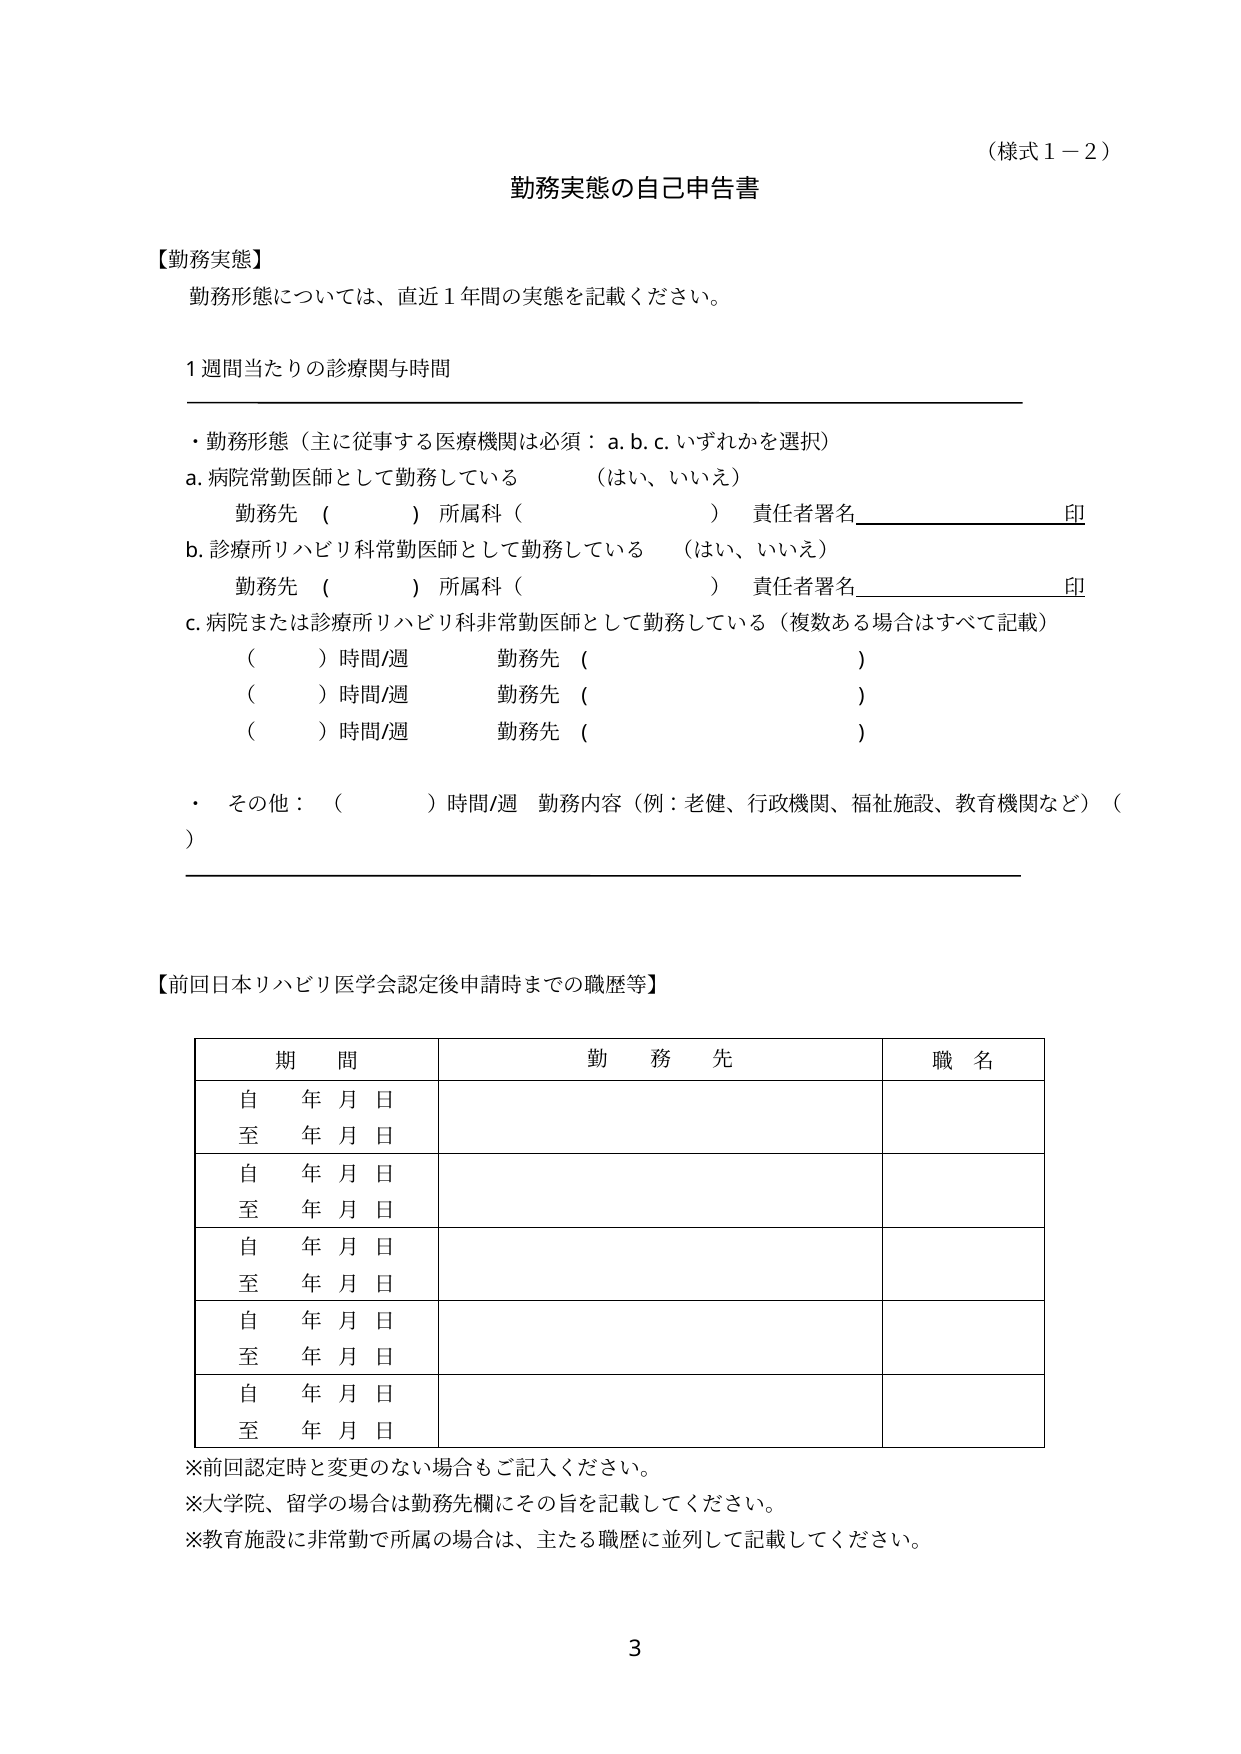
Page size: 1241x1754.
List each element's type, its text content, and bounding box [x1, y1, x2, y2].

text 勤務実態の自己申告書 [148, 168, 1122, 204]
text 勤務形態については、直近１年間の実態を記載ください。 [148, 277, 1122, 313]
table_header 期 間 [196, 1039, 438, 1079]
table_cell [439, 1301, 882, 1374]
table_cell [883, 1375, 1044, 1447]
text ※大学院、留学の場合は勤務先欄にその旨を記載してください。 [185, 1484, 1122, 1521]
table_cell [883, 1081, 1044, 1153]
text b. 診療所リハビリ科常勤医師として勤務している （はい、いいえ） [185, 531, 1122, 567]
table_cell [883, 1301, 1044, 1374]
text 1週間当たりの診療関与時間 [185, 349, 1122, 386]
text 勤務先 ( ) 所属科（ ） 責任者署名 印 [185, 567, 1122, 603]
text （ ）時間/週 勤務先 ( ) [185, 676, 1122, 712]
table_header 勤 務 先 [439, 1039, 882, 1079]
text （様式１－２） [169, 132, 1122, 168]
table_header 職 名 [883, 1039, 1044, 1079]
text ・勤務形態（主に従事する医療機関は必須： a. b. c. いずれかを選択） [185, 422, 1122, 458]
table_cell [439, 1375, 882, 1447]
text c. 病院または診療所リハビリ科非常勤医師として勤務している（複数ある場合はすべて記載） [185, 603, 1122, 639]
text ※教育施設に非常勤で所属の場合は、主たる職歴に並列して記載してください。 [185, 1521, 1122, 1557]
text 【勤務実態】 [148, 241, 1122, 277]
table_cell [883, 1154, 1044, 1227]
text 勤務先 ( ) 所属科（ ） 責任者署名 印 [185, 494, 1122, 531]
table_cell 自 年 月 日 至 年 月 日 [196, 1228, 438, 1300]
table_cell 自 年 月 日 至 年 月 日 [196, 1375, 438, 1447]
text a. 病院常勤医師として勤務している （はい、いいえ） [185, 458, 1122, 494]
table_cell 自 年 月 日 至 年 月 日 [196, 1301, 438, 1374]
table_cell [883, 1228, 1044, 1300]
table_cell 自 年 月 日 至 年 月 日 [196, 1081, 438, 1153]
text （ ）時間/週 勤務先 ( ) [185, 639, 1122, 676]
text 【前回日本リハビリ医学会認定後申請時までの職歴等】 [148, 966, 1122, 1002]
table_cell [439, 1081, 882, 1153]
table_cell [439, 1154, 882, 1227]
text （ ）時間/週 勤務先 ( ) [185, 712, 1122, 748]
text ※前回認定時と変更のない場合もご記入ください。 [185, 1448, 1122, 1484]
table_cell 自 年 月 日 至 年 月 日 [196, 1154, 438, 1227]
table_cell [439, 1228, 882, 1300]
text ・ その他： （ ）時間/週 勤務内容（例：老健、行政機関、福祉施設、教育機関など）（ ） [185, 784, 1122, 857]
